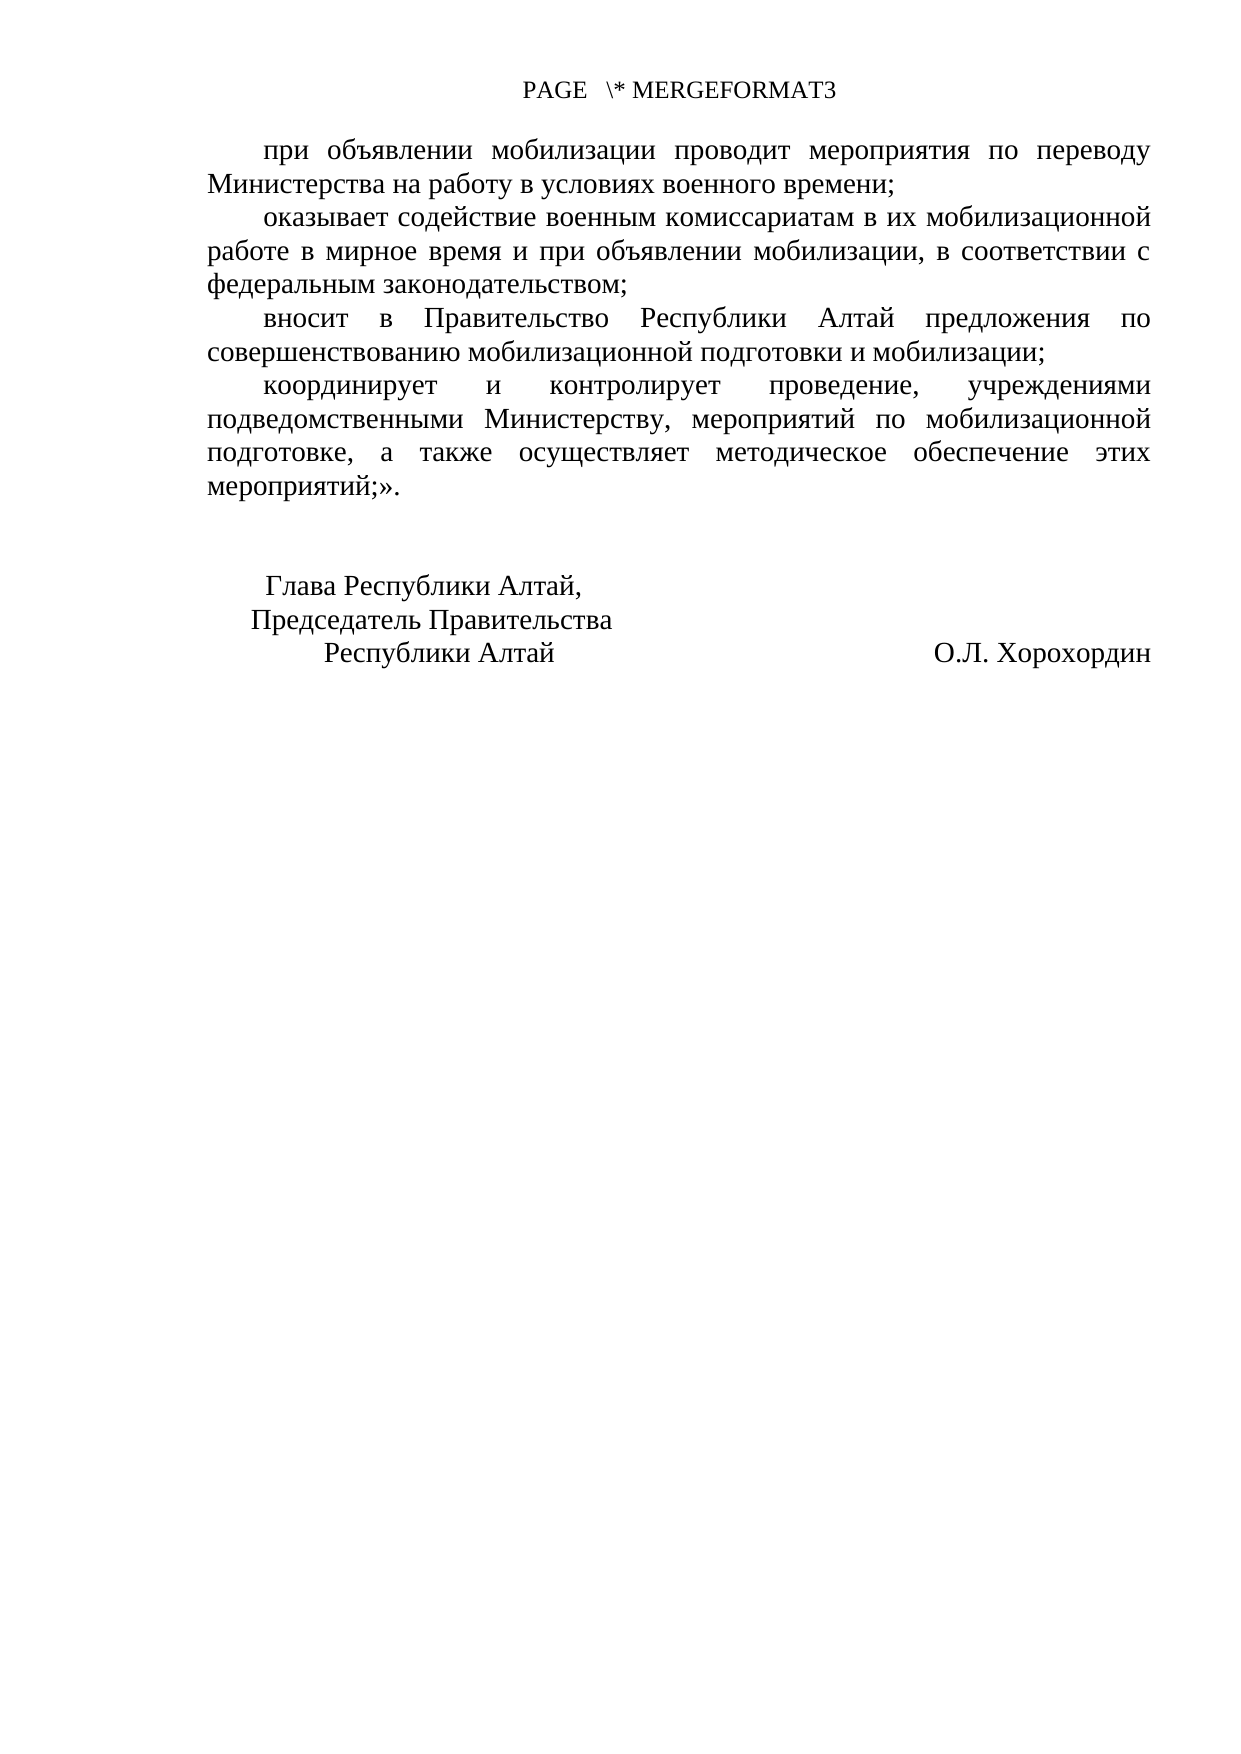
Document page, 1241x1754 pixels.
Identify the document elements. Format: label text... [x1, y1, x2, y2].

text Республики Алтай О.Л. Хорохордин [207, 636, 1152, 669]
text при объявлении мобилизации проводит мероприятия по переводу Министерства на работу в условиях военного времени; [207, 132, 1152, 199]
text вносит в Правительство Республики Алтай предложения по совершенствованию мобилизационной подготовки и мобилизации; [207, 300, 1152, 367]
text координирует и контролирует проведение, учреждениями подведомственными Министерству, мероприятий по мобилизационной подготовке, а также осуществляет методическое обеспечение этих мероприятий;». [207, 367, 1152, 501]
text Глава Республики Алтай, [207, 568, 1152, 602]
text оказывает содействие военным комиссариатам в их мобилизационной работе в мирное время и при объявлении мобилизации, в соответствии с федеральным законодательством; [207, 199, 1152, 300]
text Председатель Правительства [207, 602, 1152, 636]
